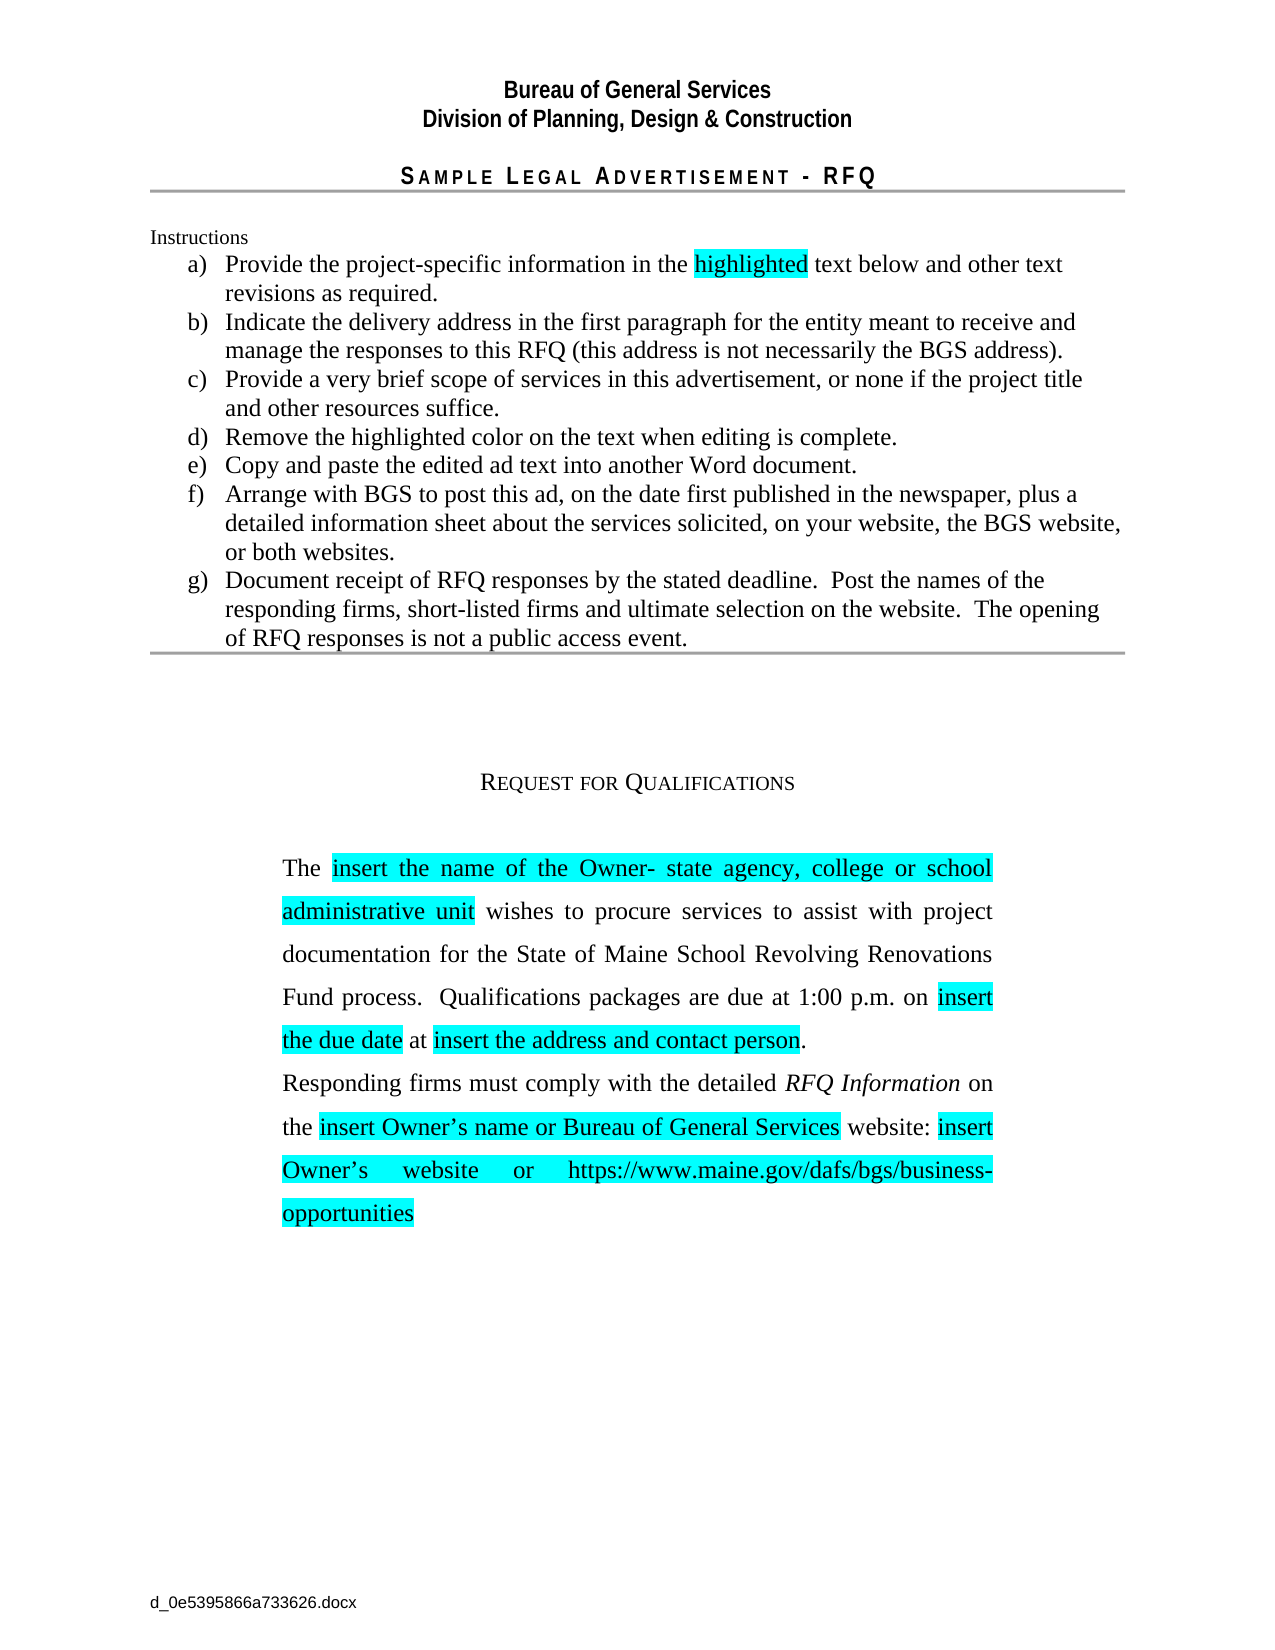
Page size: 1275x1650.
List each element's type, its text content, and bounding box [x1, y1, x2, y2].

list Provide a very brief scope of services in this advertisement, or none if the project title and other resources suffice. [187, 364, 1125, 422]
list Copy and paste the edited ad text into another Word document. [187, 450, 1125, 479]
text Instructions [150, 225, 1125, 249]
list Arrange with BGS to post this ad, on the date first published in the newspaper, plus a detailed information sheet about the services solicited, on your website, the BGS website, or both websites. [187, 479, 1125, 565]
list Provide the project-specific information in the highlighted text below and other text revisions as required. [187, 249, 1125, 307]
text Responding firms must comply with the detailed RFQ Information on the insert Owner’s name or Bureau of General Services website: insert Owner’s website or https://www.maine.gov/dafs/bgs/business-opportunities [282, 1068, 993, 1155]
list Document receipt of RFQ responses by the stated deadline. Post the names of the responding firms, short-listed firms and ultimate selection on the website. The opening of RFQ responses is not a public access event. [187, 565, 1125, 651]
text Request for Qualifications [281, 767, 994, 795]
list Remove the highlighted color on the text when editing is complete. [187, 422, 1125, 450]
text Responding firms must comply with the detailed RFQ Information on the insert Owner’s name or Bureau of General Services website: insert Owner’s website or https://www.maine.gov/dafs/bgs/business-opportunities [282, 1183, 993, 1227]
list Indicate the delivery address in the first paragraph for the entity meant to receive and manage the responses to this RFQ (this address is not necessarily the BGS address). [187, 307, 1125, 364]
text The insert the name of the Owner- state agency, college or school administrative unit wishes to procure services to assist with project documentation for the State of Maine School Revolving Renovations Fund process. Qualifications packages are due at 1:00 p.m. on insert the due date at insert the address and contact person. [282, 853, 993, 1054]
